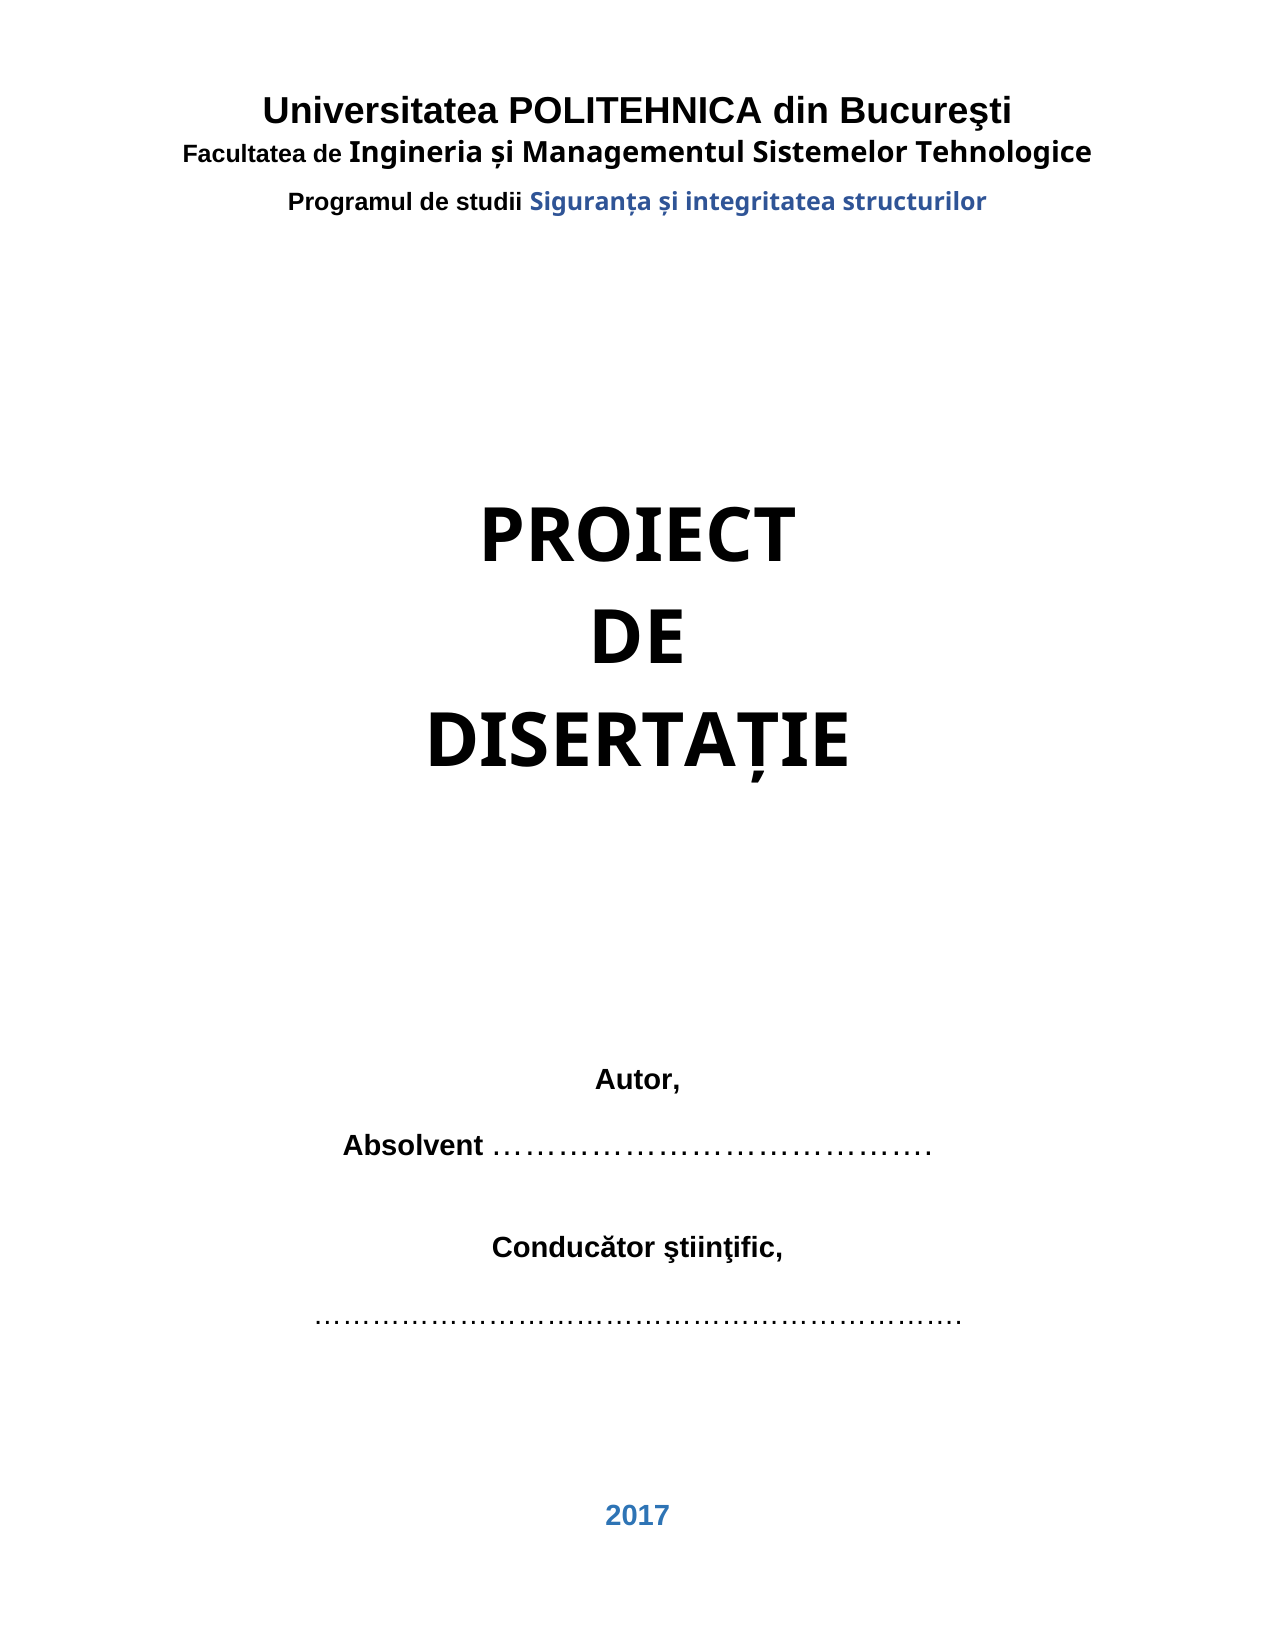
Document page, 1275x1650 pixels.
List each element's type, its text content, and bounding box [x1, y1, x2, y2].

text 2017 [118, 1498, 1156, 1532]
text …………………………………………………………. [118, 1297, 1156, 1331]
text Autor, [118, 1062, 1156, 1096]
text PROIECT [118, 481, 1156, 584]
text Facultatea de Ingineria şi Managementul Sistemelor Tehnologice [118, 132, 1156, 171]
text Absolvent …………………………………. [118, 1124, 1156, 1163]
text DE [118, 584, 1156, 686]
text DISERTAȚIE [118, 686, 1156, 788]
text Programul de studii Siguranţa şi integritatea structurilor [118, 184, 1156, 218]
text Universitatea POLITEHNICA din Bucureşti [118, 88, 1156, 132]
text Conducător ştiinţific, [118, 1230, 1156, 1263]
